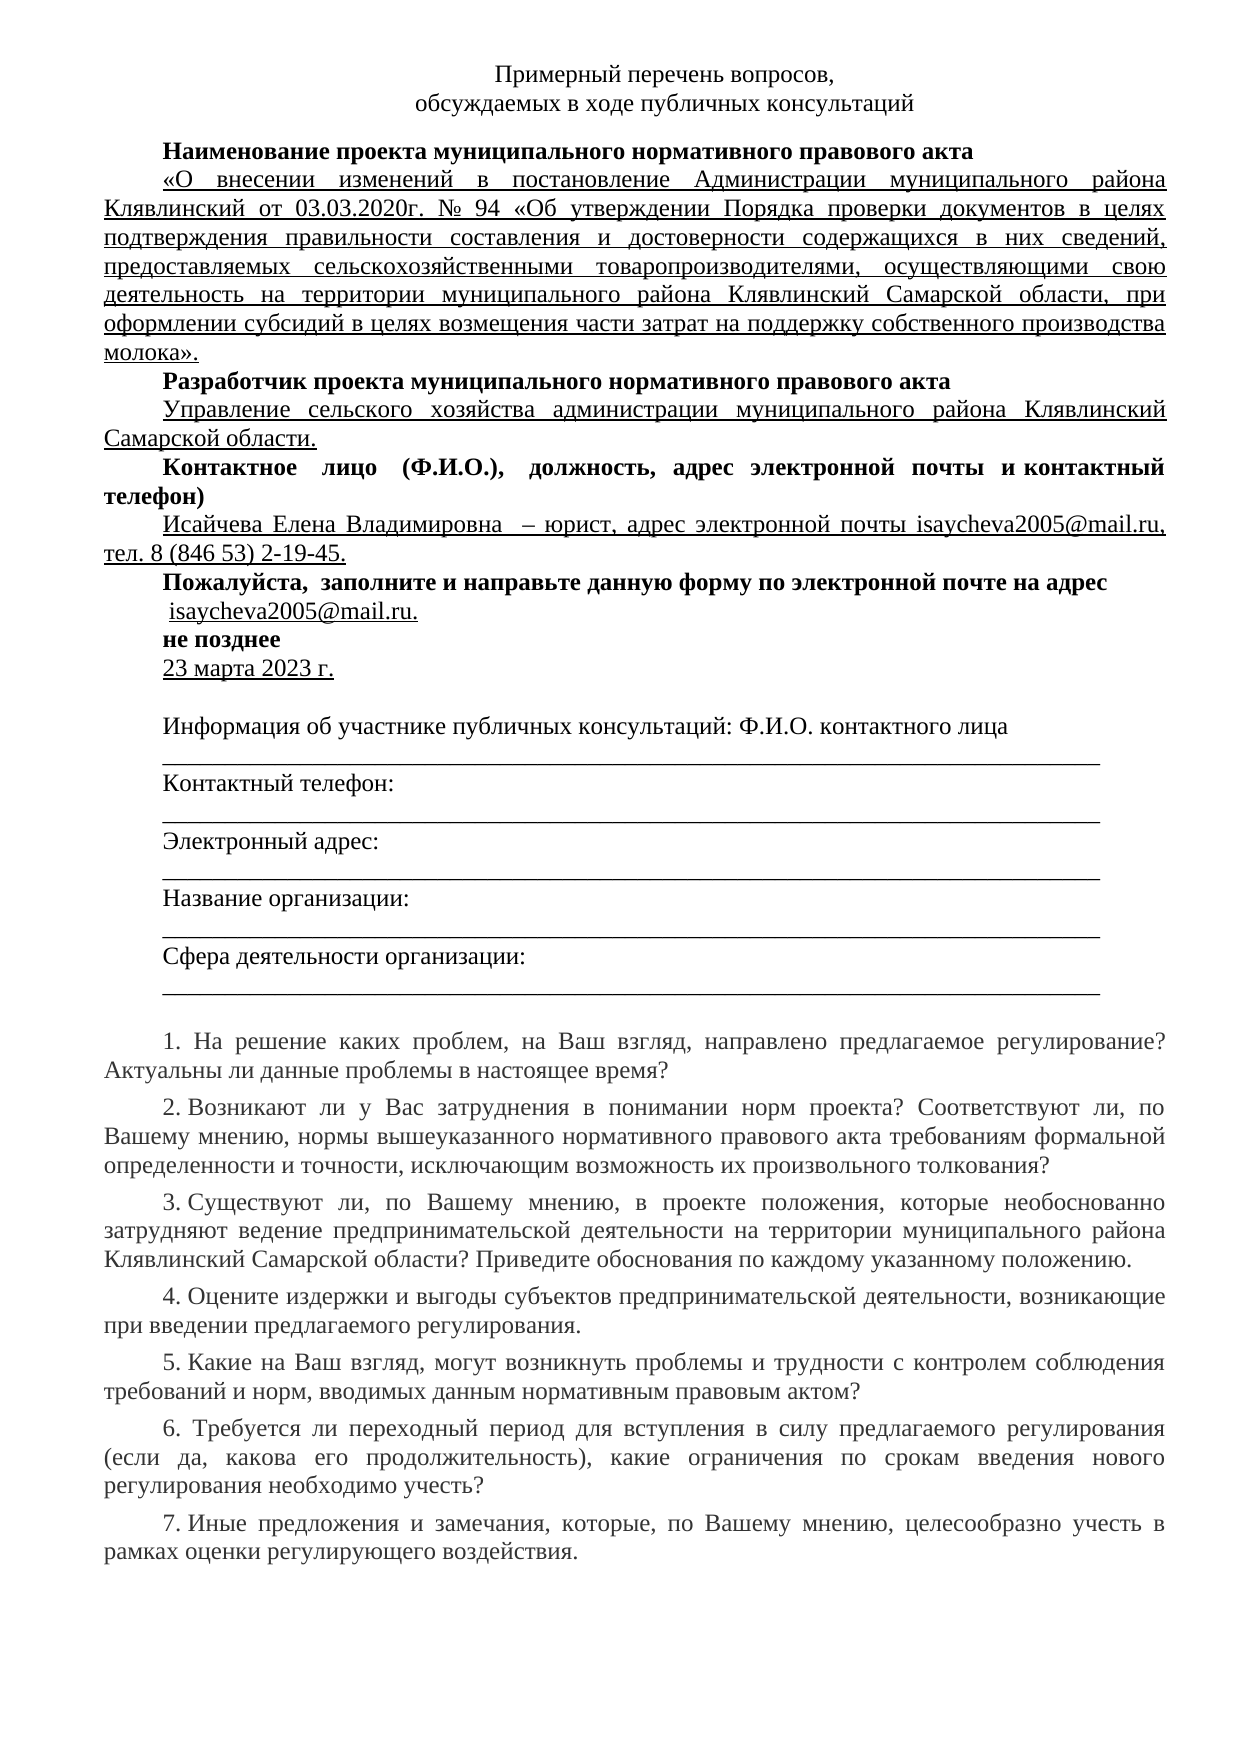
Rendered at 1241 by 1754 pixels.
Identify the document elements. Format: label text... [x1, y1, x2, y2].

text Контактное лицо (Ф.И.О.), должность, адрес электронной почты и контактный телефон) [103, 452, 1167, 509]
text 4. Оцените издержки и выгоды субъектов предпринимательской деятельности, возникающие при введении предлагаемого регулирования. [103, 1281, 1166, 1339]
text не позднее [103, 624, 1167, 653]
text Наименование проекта муниципального нормативного правового акта [103, 136, 1167, 164]
text Исайчева Елена Владимировна – юрист, адрес электронной почты isaycheva2005@mail.ru, тел. 8 (846 53) 2-19-45. [103, 509, 1167, 567]
text 6. Требуется ли переходный период для вступления в силу предлагаемого регулирования (если да, какова его продолжительность), какие ограничения по срокам введения нового регулирования необходимо учесть? [103, 1413, 1166, 1499]
text Информация об участнике публичных консультаций: Ф.И.О. контактного лица [103, 711, 1167, 739]
text «О внесении изменений в постановление Администрации муниципального района Клявлинский от 03.03.2020г. № 94 «Об утверждении Порядка проверки документов в целях подтверждения правильности составления и достоверности содержащихся в них сведений, предоставляемых сельскохозяйственными товаропроизводителями, осуществляющими свою деятельность на территории муниципального района Клявлинский Самарской области, при оформлении субсидий в целях возмещения части затрат на поддержку собственного производства молока». [103, 277, 1167, 366]
text Контактный телефон: [103, 768, 1167, 797]
text Пожалуйста, заполните и направьте данную форму по электронной почте на адрес [103, 567, 1167, 596]
text 1. На решение каких проблем, на Ваш взгляд, направлено предлагаемое регулирование? Актуальны ли данные проблемы в настоящее время? [103, 1026, 1166, 1084]
text 3. Существуют ли, по Вашему мнению, в проекте положения, которые необоснованно затрудняют ведение предпринимательской деятельности на территории муниципального района Клявлинский Самарской области? Приведите обоснования по каждому указанному положению. [103, 1187, 1166, 1273]
text ___________________________________________________________________________ [103, 854, 1167, 883]
text Название организации: [103, 883, 1167, 912]
text ___________________________________________________________________________ [103, 739, 1167, 768]
text Сфера деятельности организации: [103, 941, 1167, 969]
text ___________________________________________________________________________ [103, 797, 1167, 826]
text isaycheva2005@mail.ru. [103, 596, 1167, 624]
text Электронный адрес: [103, 826, 1167, 854]
text 2. Возникают ли у Вас затруднения в понимании норм проекта? Соответствуют ли, по Вашему мнению, нормы вышеуказанного нормативного правового акта требованиям формальной определенности и точности, исключающим возможность их произвольного толкования? [103, 1092, 1166, 1178]
text Управление сельского хозяйства администрации муниципального района Клявлинский Самарской области. [103, 394, 1167, 452]
text «О внесении изменений в постановление Администрации муниципального района Клявлинский от 03.03.2020г. № 94 «Об утверждении Порядка проверки документов в целях подтверждения правильности составления и достоверности содержащихся в них сведений, предоставляемых сельскохозяйственными товаропроизводителями, осуществляющими свою деятельность на территории муниципального района Клявлинский Самарской области, при оформлении субсидий в целях возмещения части затрат на поддержку собственного производства молока». [103, 164, 1167, 247]
text Примерный перечень вопросов, [103, 59, 1167, 88]
text ___________________________________________________________________________ [103, 969, 1167, 998]
text ___________________________________________________________________________ [103, 912, 1167, 941]
text обсуждаемых в ходе публичных консультаций [103, 88, 1167, 117]
text 5. Какие на Ваш взгляд, могут возникнуть проблемы и трудности с контролем соблюдения требований и норм, вводимых данным нормативным правовым актом? [103, 1347, 1166, 1405]
text 23 марта 2023 г. [103, 653, 1167, 682]
text Разработчик проекта муниципального нормативного правового акта [103, 366, 1167, 394]
text 7. Иные предложения и замечания, которые, по Вашему мнению, целесообразно учесть в рамках оценки регулирующего воздействия. [103, 1508, 1166, 1565]
